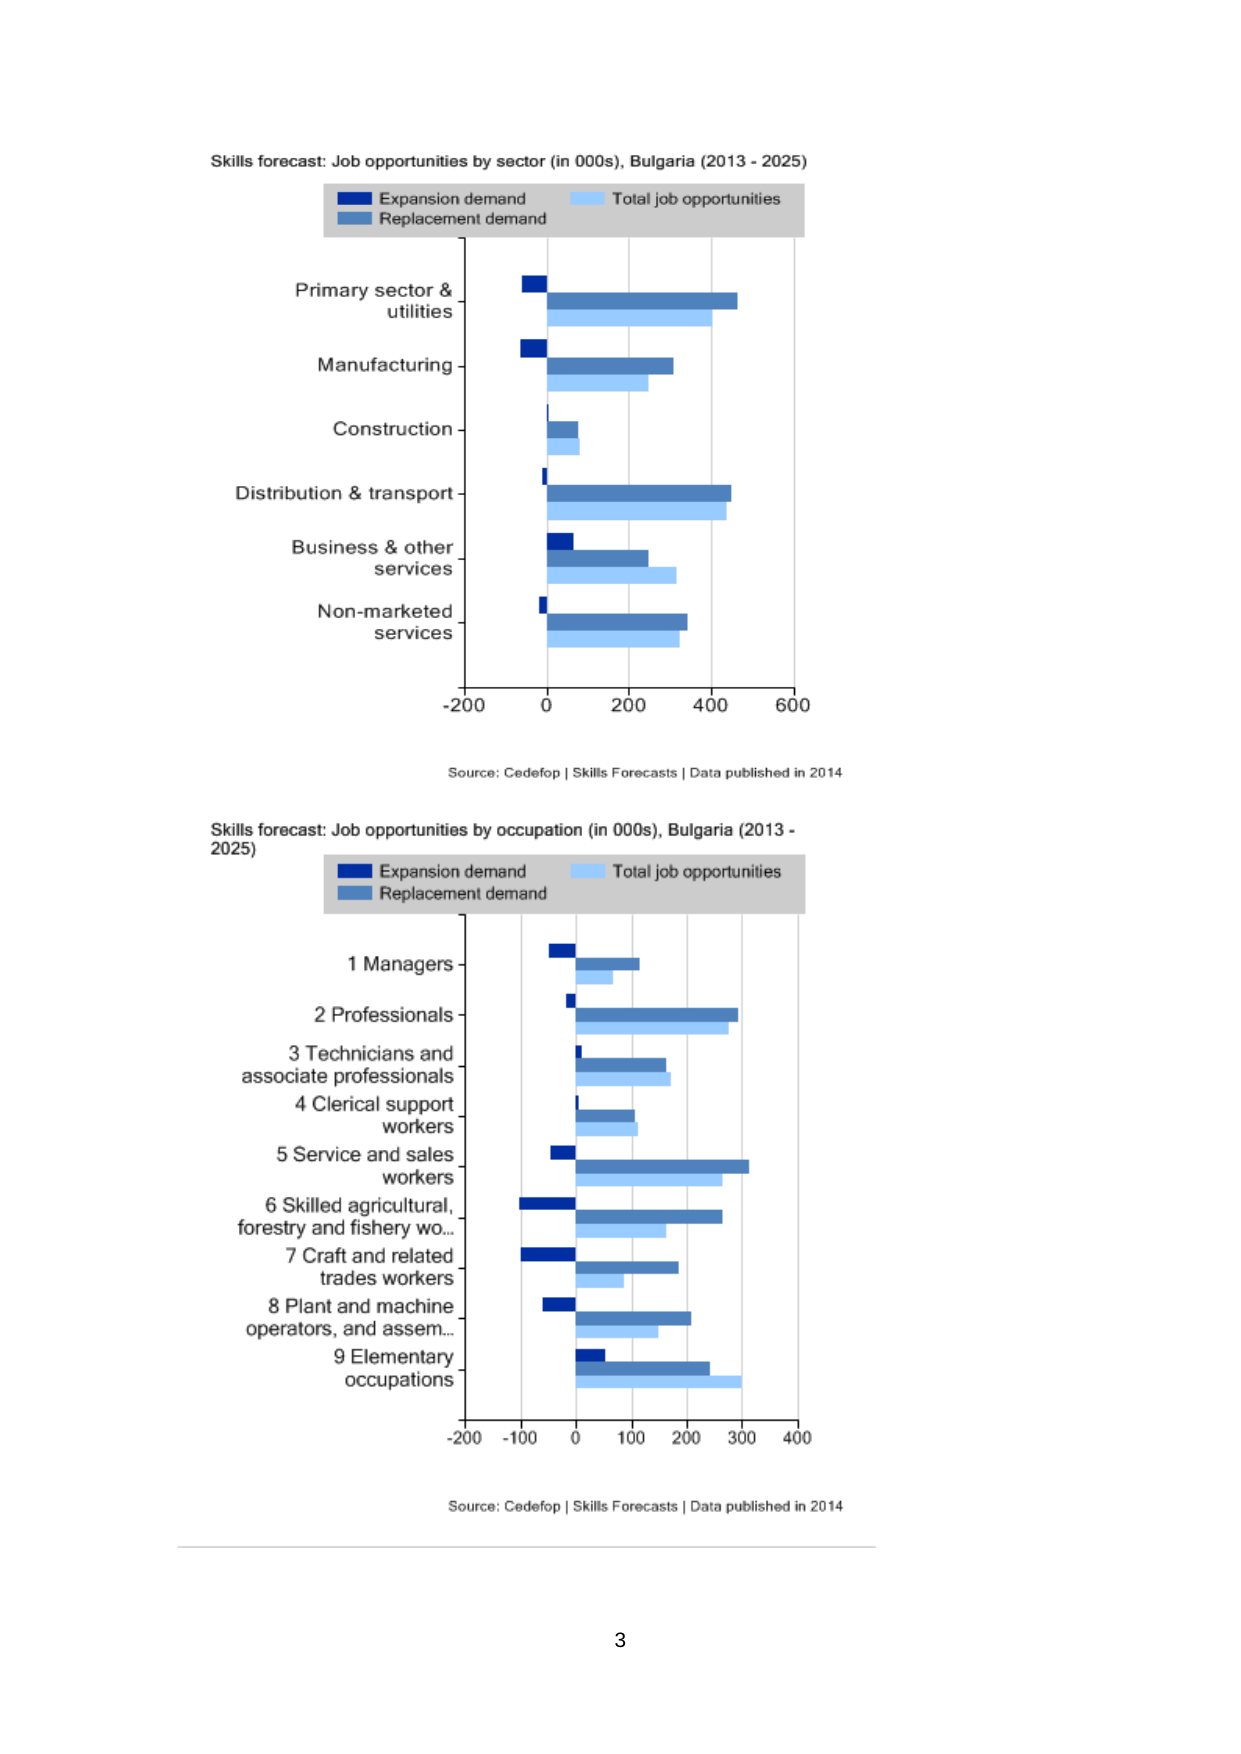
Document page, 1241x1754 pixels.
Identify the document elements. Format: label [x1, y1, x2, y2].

picture [177, 811, 876, 1548]
picture [177, 147, 869, 809]
